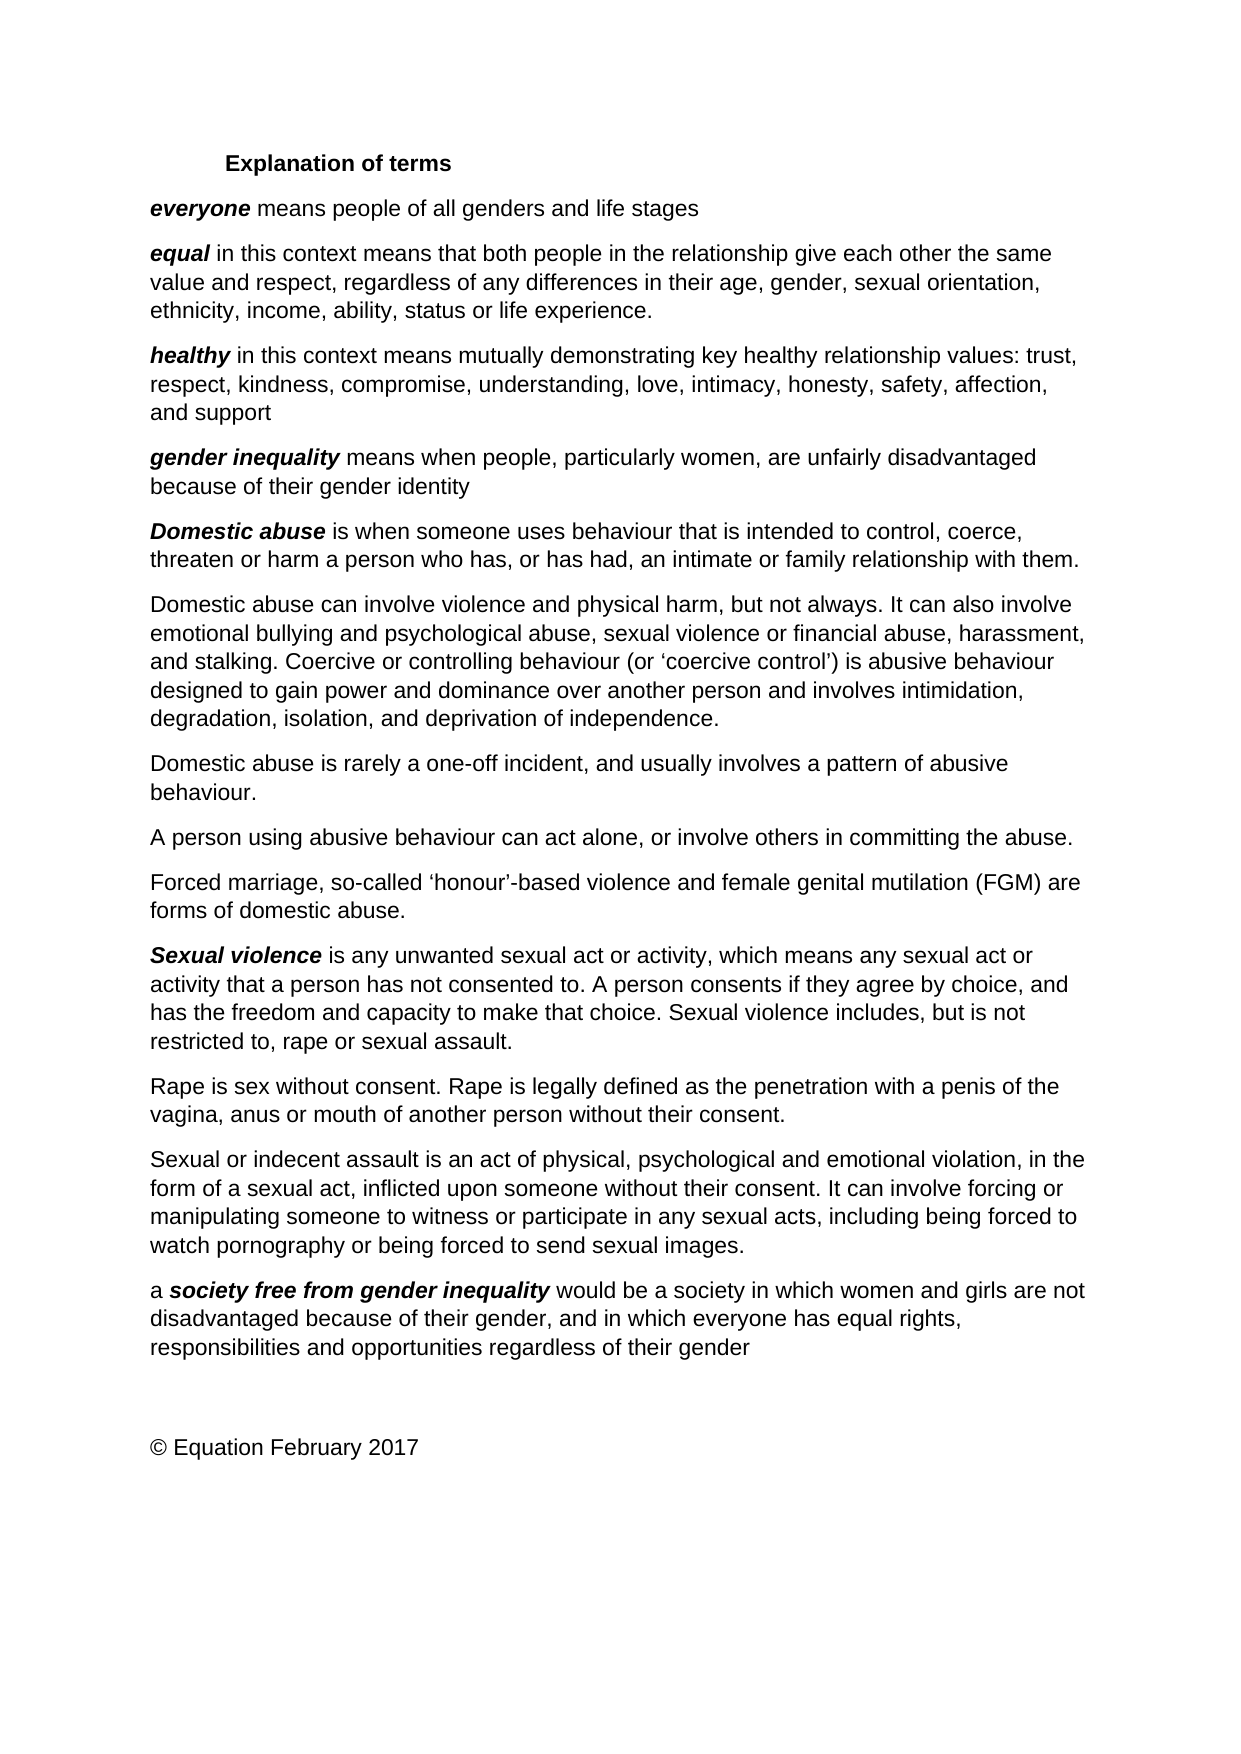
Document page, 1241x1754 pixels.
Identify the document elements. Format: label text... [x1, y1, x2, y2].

text gender inequality means when people, particularly women, are unfairly disadvantaged because of their gender identity [150, 444, 1090, 499]
text Sexual violence is any unwanted sexual act or activity, which means any sexual act or activity that a person has not consented to. A person consents if they agree by choice, and has the freedom and capacity to make that choice. Sexual violence includes, but is not restricted to, rape or sexual assault. [150, 942, 1090, 1054]
text Sexual or indecent assault is an act of physical, psychological and emotional violation, in the form of a sexual act, inflicted upon someone without their consent. It can involve forcing or manipulating someone to witness or participate in any sexual acts, including being forced to watch pornography or being forced to send sexual images. [150, 1146, 1090, 1258]
text Explanation of terms [225, 150, 1090, 176]
text Domestic abuse is rarely a one-off incident, and usually involves a pattern of abusive behaviour. [150, 750, 1090, 805]
text Domestic abuse can involve violence and physical harm, but not always. It can also involve emotional bullying and psychological abuse, sexual violence or financial abuse, harassment, and stalking. Coercive or controlling behaviour (or ‘coercive control’) is abusive behaviour designed to gain power and dominance over another person and involves intimidation, degradation, isolation, and deprivation of independence. [150, 591, 1090, 731]
text equal in this context means that both people in the relationship give each other the same value and respect, regardless of any differences in their age, gender, sexual orientation, ethnicity, income, ability, status or life experience. [150, 240, 1090, 323]
text © Equation February 2017 [150, 1434, 1090, 1460]
text a society free from gender inequality would be a society in which women and girls are not disadvantaged because of their gender, and in which everyone has equal rights, responsibilities and opportunities regardless of their gender [150, 1277, 1090, 1360]
text healthy in this context means mutually demonstrating key healthy relationship values: trust, respect, kindness, compromise, understanding, love, intimacy, honesty, safety, affection, and support [150, 342, 1090, 425]
text Domestic abuse is when someone uses behaviour that is intended to control, coerce, threaten or harm a person who has, or has had, an intimate or family relationship with them. [150, 518, 1090, 572]
text Rape is sex without consent. Rape is legally defined as the penetration with a penis of the vagina, anus or mouth of another person without their consent. [150, 1073, 1090, 1127]
text Forced marriage, so-called ‘honour’-based violence and female genital mutilation (FGM) are forms of domestic abuse. [150, 869, 1090, 923]
text A person using abusive behaviour can act alone, or involve others in committing the abuse. [150, 824, 1090, 850]
text everyone means people of all genders and life stages [150, 195, 1090, 221]
